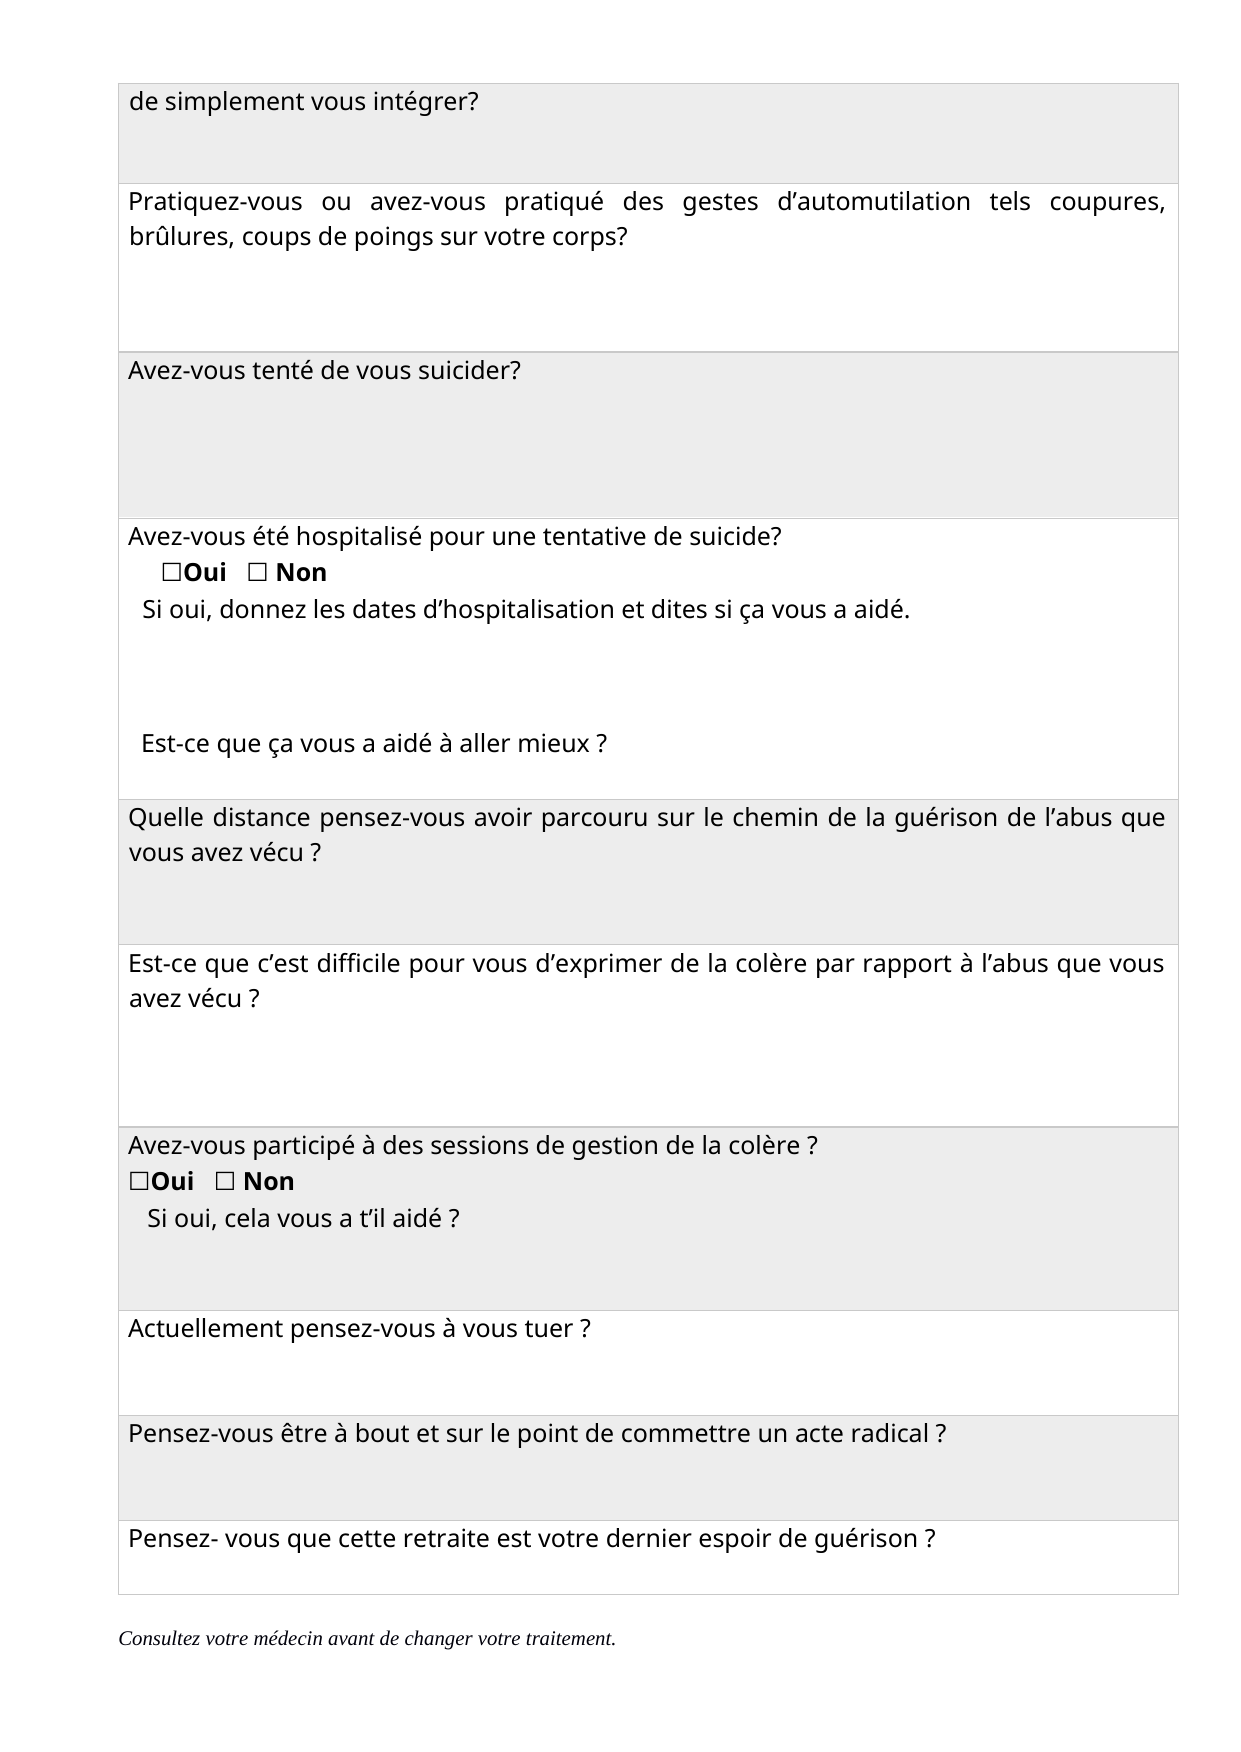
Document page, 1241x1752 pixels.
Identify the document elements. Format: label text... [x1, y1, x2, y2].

table_cell Quelle distance pensez-vous avoir parcouru sur le chemin de la guérison de l’abus que vous avez vécu ? [119, 800, 1178, 944]
table_cell Avez-vous tenté de vous suicider? [119, 353, 1178, 517]
table_cell Avez-vous participé à des sessions de gestion de la colère ? Oui Non Si oui, cela vous a t’il aidé ? [119, 1128, 1178, 1310]
table_cell Actuellement pensez-vous à vous tuer ? [119, 1311, 1178, 1415]
table_cell Est-ce que c’est difficile pour vous d’exprimer de la colère par rapport à l’abus que vous avez vécu ? [119, 945, 1178, 1126]
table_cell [119, 1521, 1178, 1594]
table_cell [119, 84, 1178, 183]
table_cell Pratiquez-vous ou avez-vous pratiqué des gestes d’automutilation tels coupures, brûlures, coups de poings sur votre corps? [119, 184, 1178, 351]
table_cell Avez-vous été hospitalisé pour une tentative de suicide? Oui Non Si oui, donnez les dates d’hospitalisation et dites si ça vous a aidé. Est-ce que ça vous a aidé à aller mieux ? [119, 519, 1178, 798]
table_cell Pensez-vous être à bout et sur le point de commettre un acte radical ? [119, 1416, 1178, 1520]
